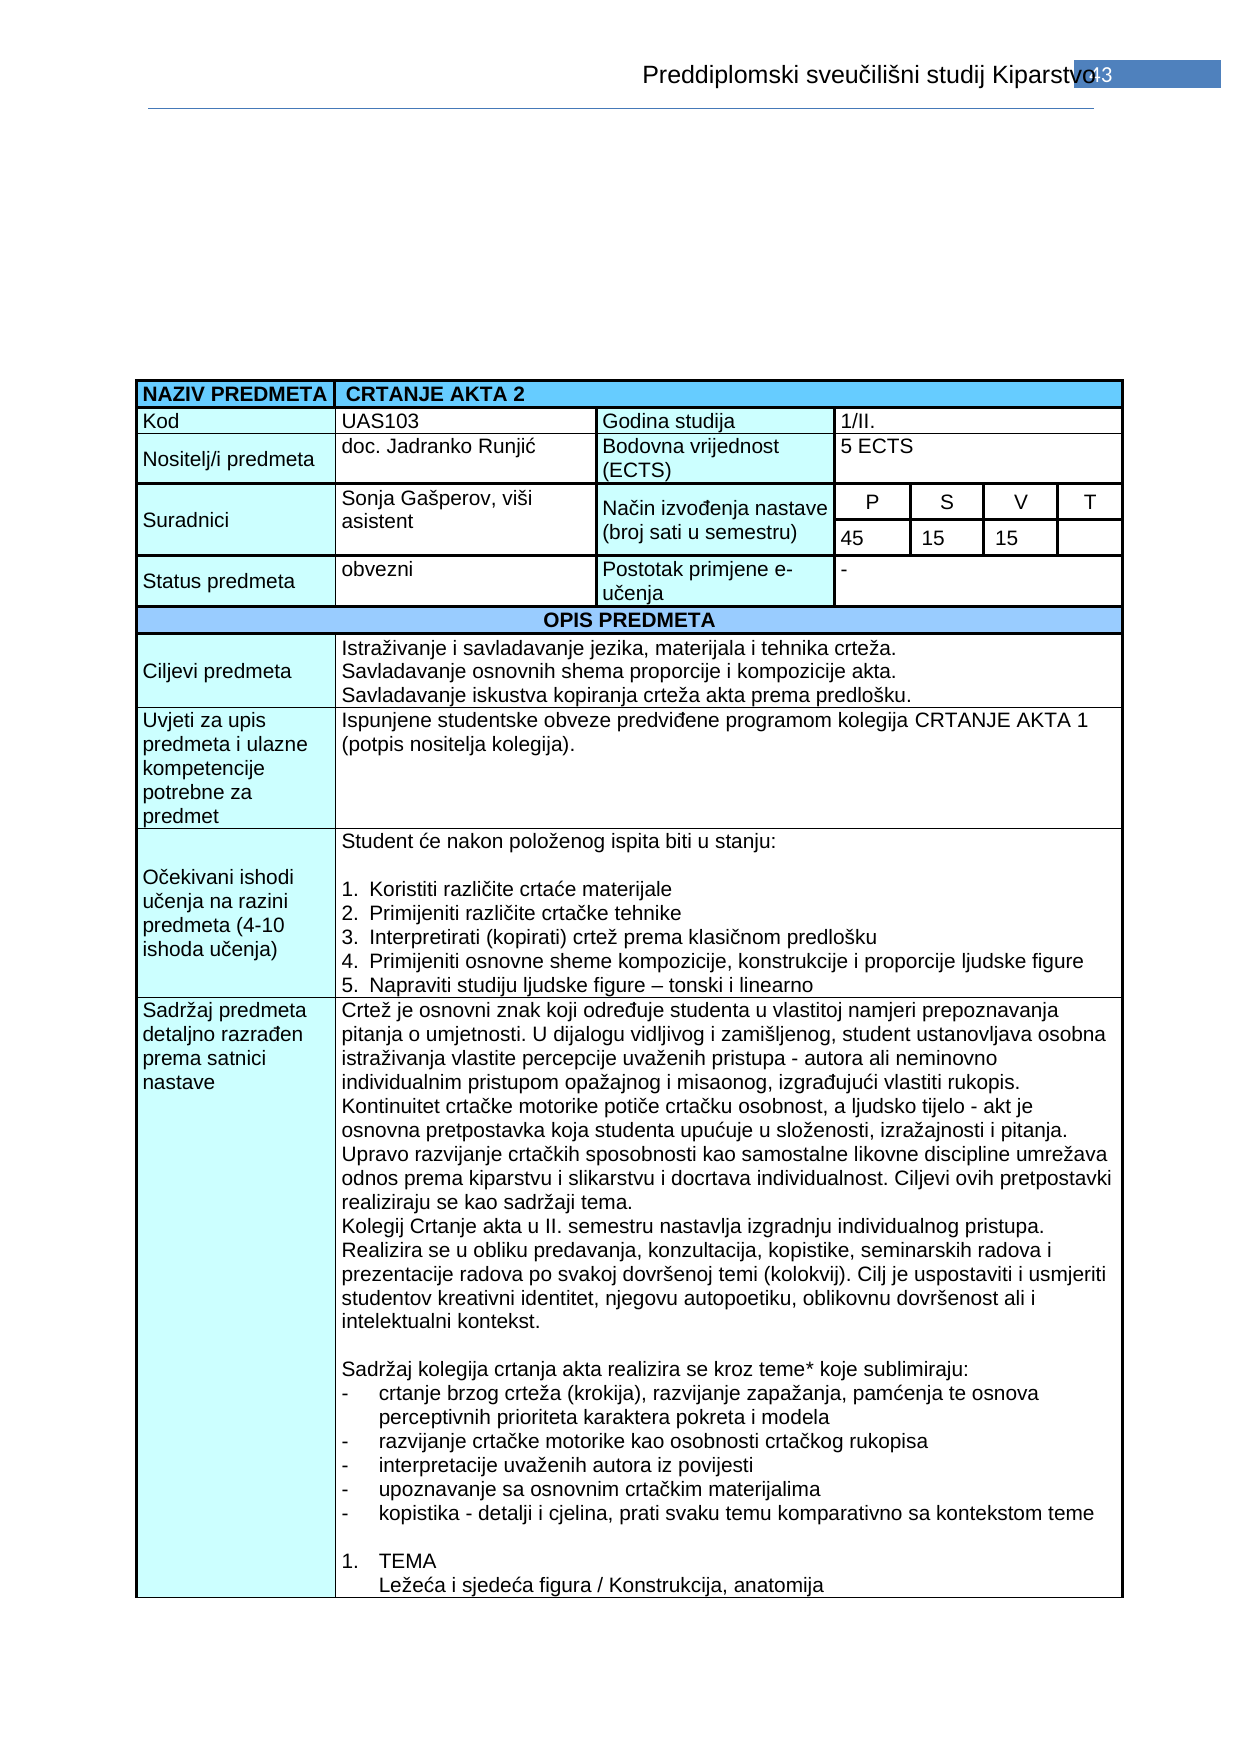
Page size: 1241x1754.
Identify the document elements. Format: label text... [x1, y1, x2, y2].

table_cell S [912, 485, 982, 518]
table_cell Suradnici [138, 485, 335, 554]
table_cell 15 [985, 521, 1056, 554]
table_header Crtanje akta 2 [336, 382, 1121, 406]
table_cell T [1059, 485, 1121, 518]
table_cell Istraživanje i savladavanje jezika, materijala i tehnika crteža. Savladavanje osnovnih shema proporcije i kompozicije akta. Savladavanje iskustva kopiranja crteža akta prema predlošku. [336, 635, 1121, 707]
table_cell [336, 998, 1121, 1597]
table_cell Bodovna vrijednost (ECTS) [598, 434, 833, 482]
table_cell Sonja Gašperov, viši asistent [336, 485, 595, 554]
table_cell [138, 998, 335, 1597]
table_cell 5 ECTS [836, 434, 1121, 482]
table_cell Postotak primjene e-učenja [598, 557, 833, 605]
table_cell doc. Jadranko Runjić [336, 434, 595, 482]
table_cell Nositelj/i predmeta [138, 434, 335, 482]
table_cell OPIS PREDMETA [138, 608, 1121, 632]
table_cell [1059, 521, 1121, 554]
table_cell obvezni [336, 557, 595, 605]
table_cell Ciljevi predmeta [138, 635, 335, 707]
table_cell P [836, 485, 909, 518]
table_cell Status predmeta [138, 557, 335, 605]
table_cell 45 [836, 521, 909, 554]
table_cell Student će nakon položenog ispita biti u stanju: 1. Koristiti različite crtaće materijale 2. Primijeniti različite crtačke tehnike 3. Interpretirati (kopirati) crtež prema klasičnom predlošku 4. Primijeniti osnovne sheme kompozicije, konstrukcije i proporcije ljudske figure 5. Napraviti studiju ljudske figure – tonski i linearno [336, 829, 1121, 997]
table_cell Očekivani ishodi učenja na razini predmeta (4-10 ishoda učenja) [138, 829, 335, 997]
table_cell - [836, 557, 1121, 605]
table_cell 15 [912, 521, 982, 554]
table_cell Ispunjene studentske obveze predviđene programom kolegija Crtanje akta 1 (potpis nositelja kolegija). [336, 708, 1121, 828]
table_cell Kod [138, 409, 335, 433]
table_cell Uvjeti za upis predmeta i ulazne kompetencije potrebne za predmet [138, 708, 335, 828]
table_header NAZIV PREDMETA [138, 382, 333, 406]
table_cell Godina studija [598, 409, 833, 433]
table_cell 1/II. [836, 409, 1121, 433]
table_cell UAS103 [336, 409, 595, 433]
table_cell V [985, 485, 1056, 518]
table_cell Način izvođenja nastave (broj sati u semestru) [598, 485, 833, 554]
